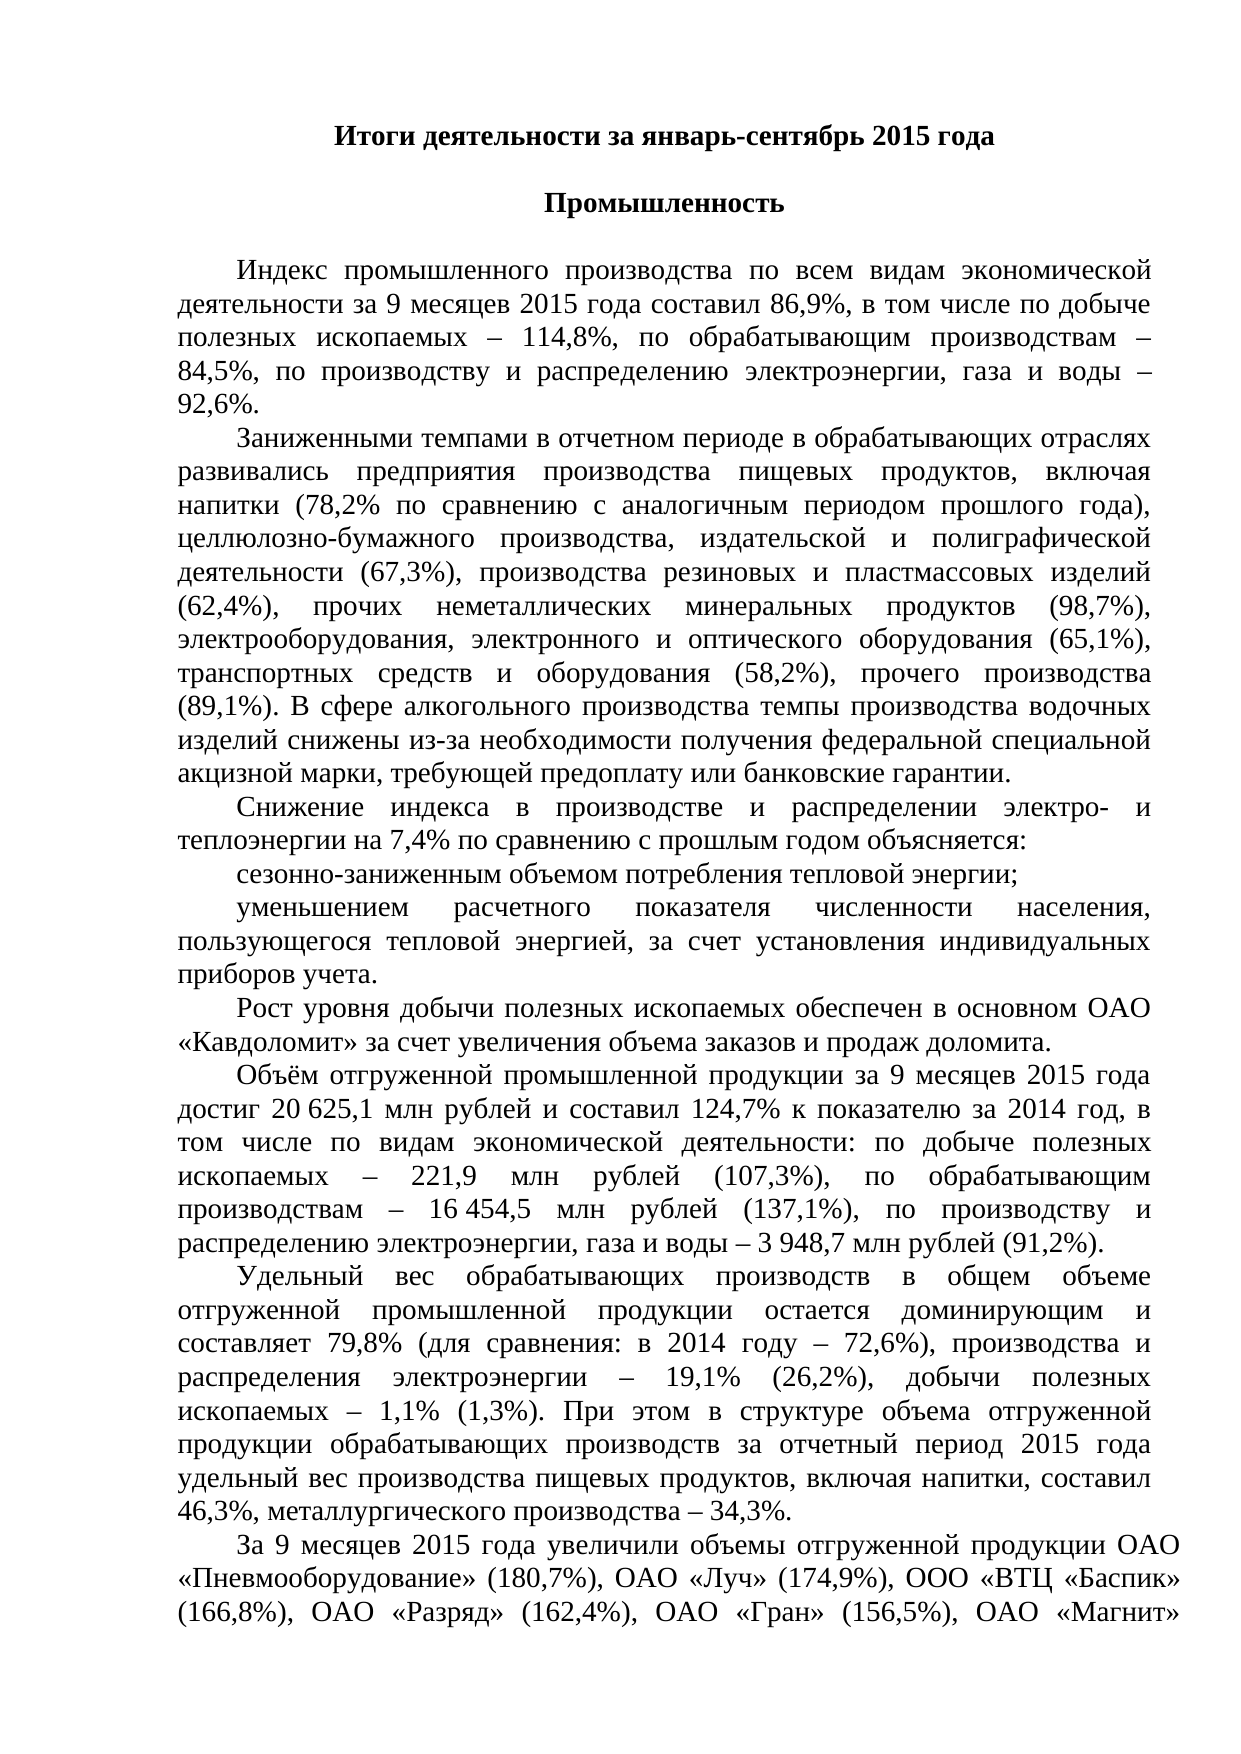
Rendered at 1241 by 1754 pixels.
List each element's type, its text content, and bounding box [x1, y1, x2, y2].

text Объём отгруженной промышленной продукции за 9 месяцев 2015 года достиг 20 625,1 млн рублей и составил 124,7% к показателю за 2014 год, в том числе по видам экономической деятельности: по добыче полезных ископаемых – 221,9 млн рублей (107,3%), по обрабатывающим производствам – 16 454,5 млн рублей (137,1%), по производству и распределению электроэнергии, газа и воды – 3 948,7 млн рублей (91,2%). [177, 1057, 1152, 1258]
text Индекс промышленного производства по всем видам экономической деятельности за 9 месяцев 2015 года составил 86,9%, в том числе по добыче полезных ископаемых – 114,8%, по обрабатывающим производствам – 84,5%, по производству и распределению электроэнергии, газа и воды – 92,6%. [177, 252, 1152, 420]
text уменьшением расчетного показателя численности населения, пользующегося тепловой энергией, за счет установления индивидуальных приборов учета. [177, 889, 1152, 990]
text Заниженными темпами в отчетном периоде в обрабатывающих отраслях развивались предприятия производства пищевых продуктов, включая напитки (78,2% по сравнению с аналогичным периодом прошлого года), целлюлозно-бумажного производства, издательской и полиграфической деятельности (67,3%), производства резиновых и пластмассовых изделий (62,4%), прочих неметаллических минеральных продуктов (98,7%), электрооборудования, электронного и оптического оборудования (65,1%), транспортных средств и оборудования (58,2%), прочего производства (89,1%). В сфере алкогольного производства темпы производства водочных изделий снижены из-за необходимости получения федеральной специальной акцизной марки, требующей предоплату или банковские гарантии. [177, 420, 1152, 789]
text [177, 1527, 1181, 1627]
text сезонно-заниженным объемом потребления тепловой энергии; [177, 856, 1152, 889]
text Удельный вес обрабатывающих производств в общем объеме отгруженной промышленной продукции остается доминирующим и составляет 79,8% (для сравнения: в 2014 году – 72,6%), производства и распределения электроэнергии – 19,1% (26,2%), добычи полезных ископаемых – 1,1% (1,3%). При этом в структуре объема отгруженной продукции обрабатывающих производств за отчетный период 2015 года удельный вес производства пищевых продуктов, включая напитки, составил 46,3%, металлургического производства – 34,3%. [177, 1258, 1152, 1527]
title Промышленность [177, 185, 1152, 219]
text Снижение индекса в производстве и распределении электро- и теплоэнергии на 7,4% по сравнению с прошлым годом объясняется: [177, 789, 1152, 856]
text Рост уровня добычи полезных ископаемых обеспечен в основном ОАО «Кавдоломит» за счет увеличения объема заказов и продаж доломита. [177, 990, 1152, 1057]
title Итоги деятельности за январь-сентябрь 2015 года [177, 118, 1152, 152]
